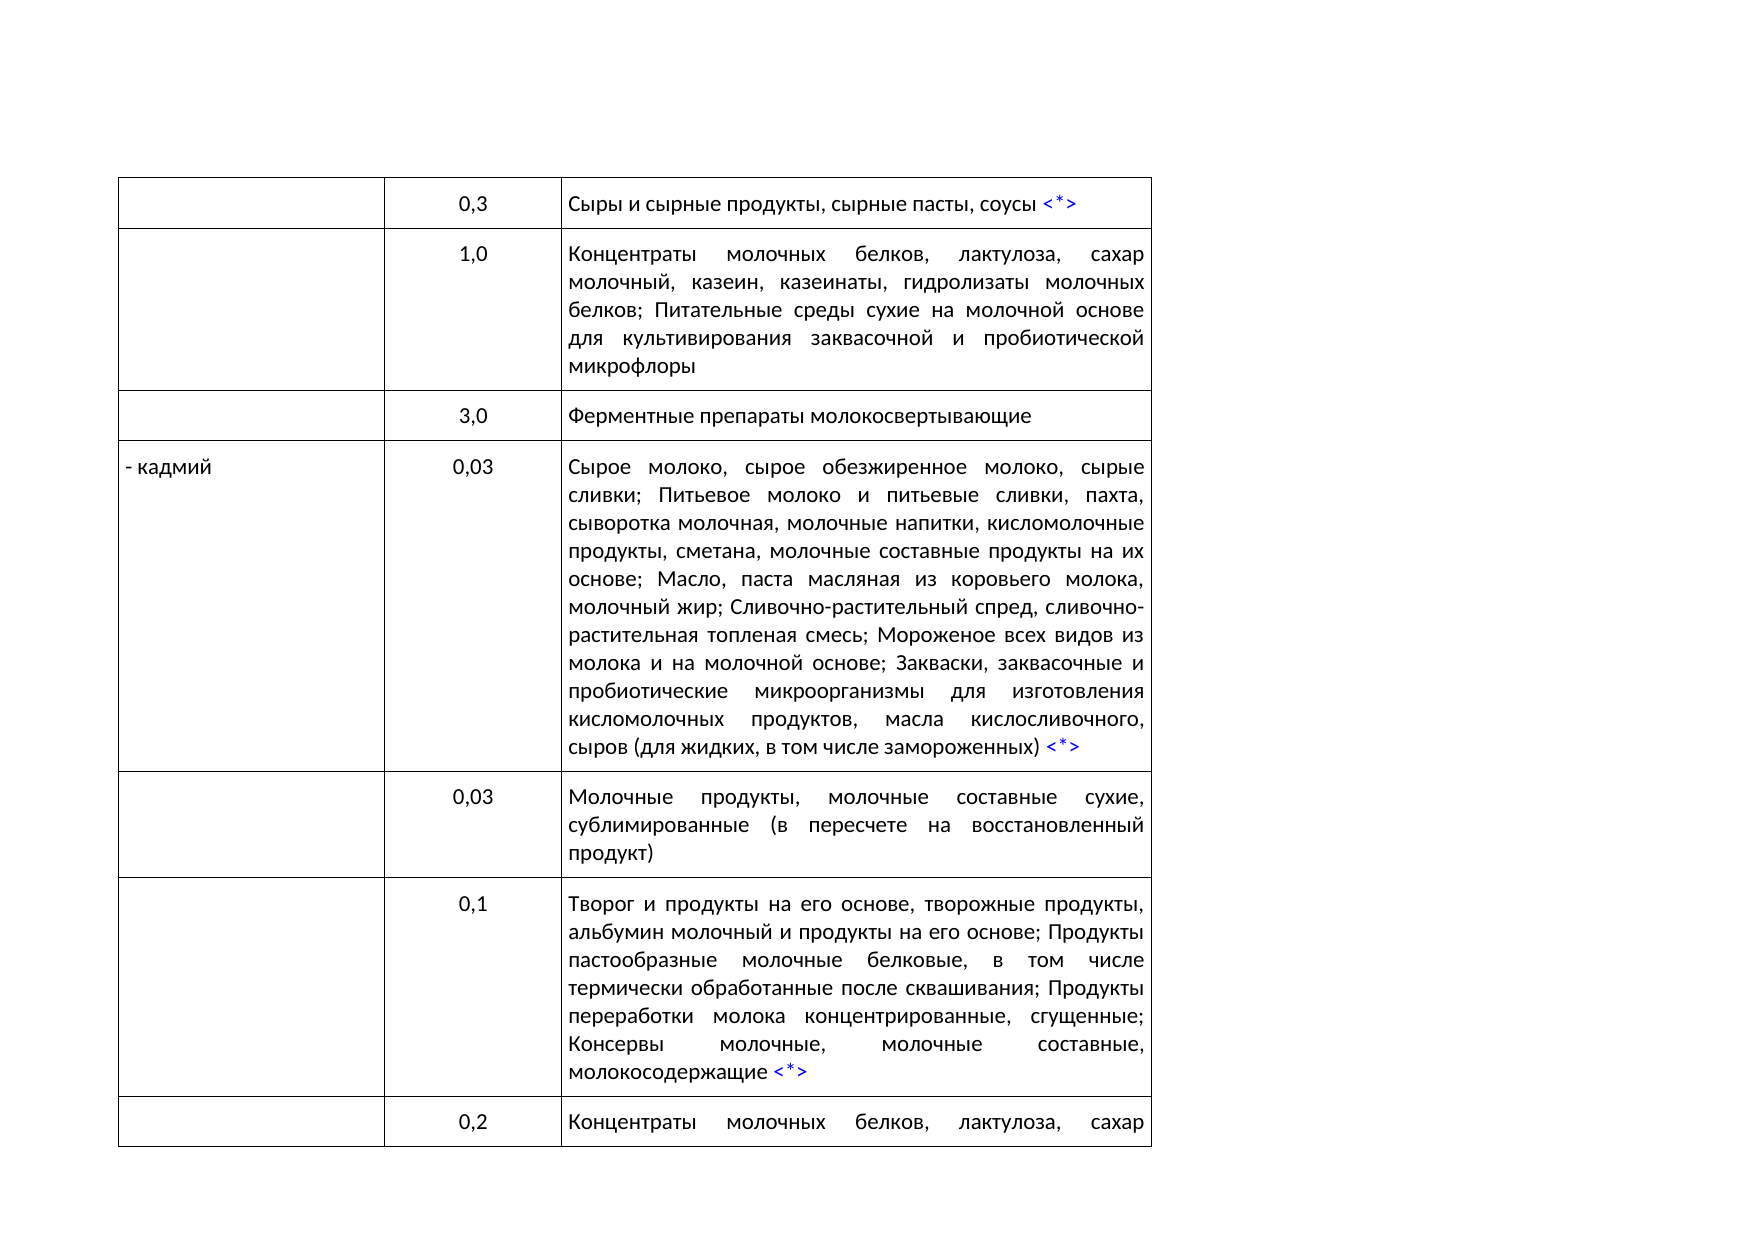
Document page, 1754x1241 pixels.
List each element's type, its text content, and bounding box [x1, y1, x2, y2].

table_cell Молочные продукты, молочные составные сухие, сублимированные (в пересчете на восстановленный продукт) [562, 772, 1151, 877]
table_cell Сырое молоко, сырое обезжиренное молоко, сырые сливки; Питьевое молоко и питьевые сливки, пахта, сыворотка молочная, молочные напитки, кисломолочные продукты, сметана, молочные составные продукты на их основе; Масло, паста масляная из коровьего молока, молочный жир; Сливочно-растительный спред, сливочно-растительная топленая смесь; Мороженое всех видов из молока и на молочной основе; Закваски, заквасочные и пробиотические микроорганизмы для изготовления кисломолочных продуктов, масла кислосливочного, сыров (для жидких, в том числе замороженных) <*> [562, 441, 1151, 771]
table_cell [119, 1097, 384, 1146]
table_cell [119, 878, 384, 1096]
table_cell - кадмий [119, 441, 384, 771]
table_cell Ферментные препараты молокосвертывающие [562, 391, 1151, 440]
table_cell [119, 178, 384, 227]
table_cell 3,0 [385, 391, 561, 440]
table_cell 0,2 [385, 1097, 561, 1146]
table_cell Творог и продукты на его основе, творожные продукты, альбумин молочный и продукты на его основе; Продукты пастообразные молочные белковые, в том числе термически обработанные после сквашивания; Продукты переработки молока концентрированные, сгущенные; Консервы молочные, молочные составные, молокосодержащие <*> [562, 878, 1151, 1096]
table_cell [119, 772, 384, 877]
table_cell [119, 229, 384, 390]
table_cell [562, 1097, 1151, 1146]
table_cell 0,03 [385, 772, 561, 877]
table_cell Сыры и сырные продукты, сырные пасты, соусы <*> [562, 178, 1151, 227]
table_cell 0,03 [385, 441, 561, 771]
table_cell 0,3 [385, 178, 561, 227]
table_cell [119, 391, 384, 440]
table_cell 1,0 [385, 229, 561, 390]
table_cell 0,1 [385, 878, 561, 1096]
table_cell Концентраты молочных белков, лактулоза, сахар молочный, казеин, казеинаты, гидролизаты молочных белков; Питательные среды сухие на молочной основе для культивирования заквасочной и пробиотической микрофлоры [562, 229, 1151, 390]
